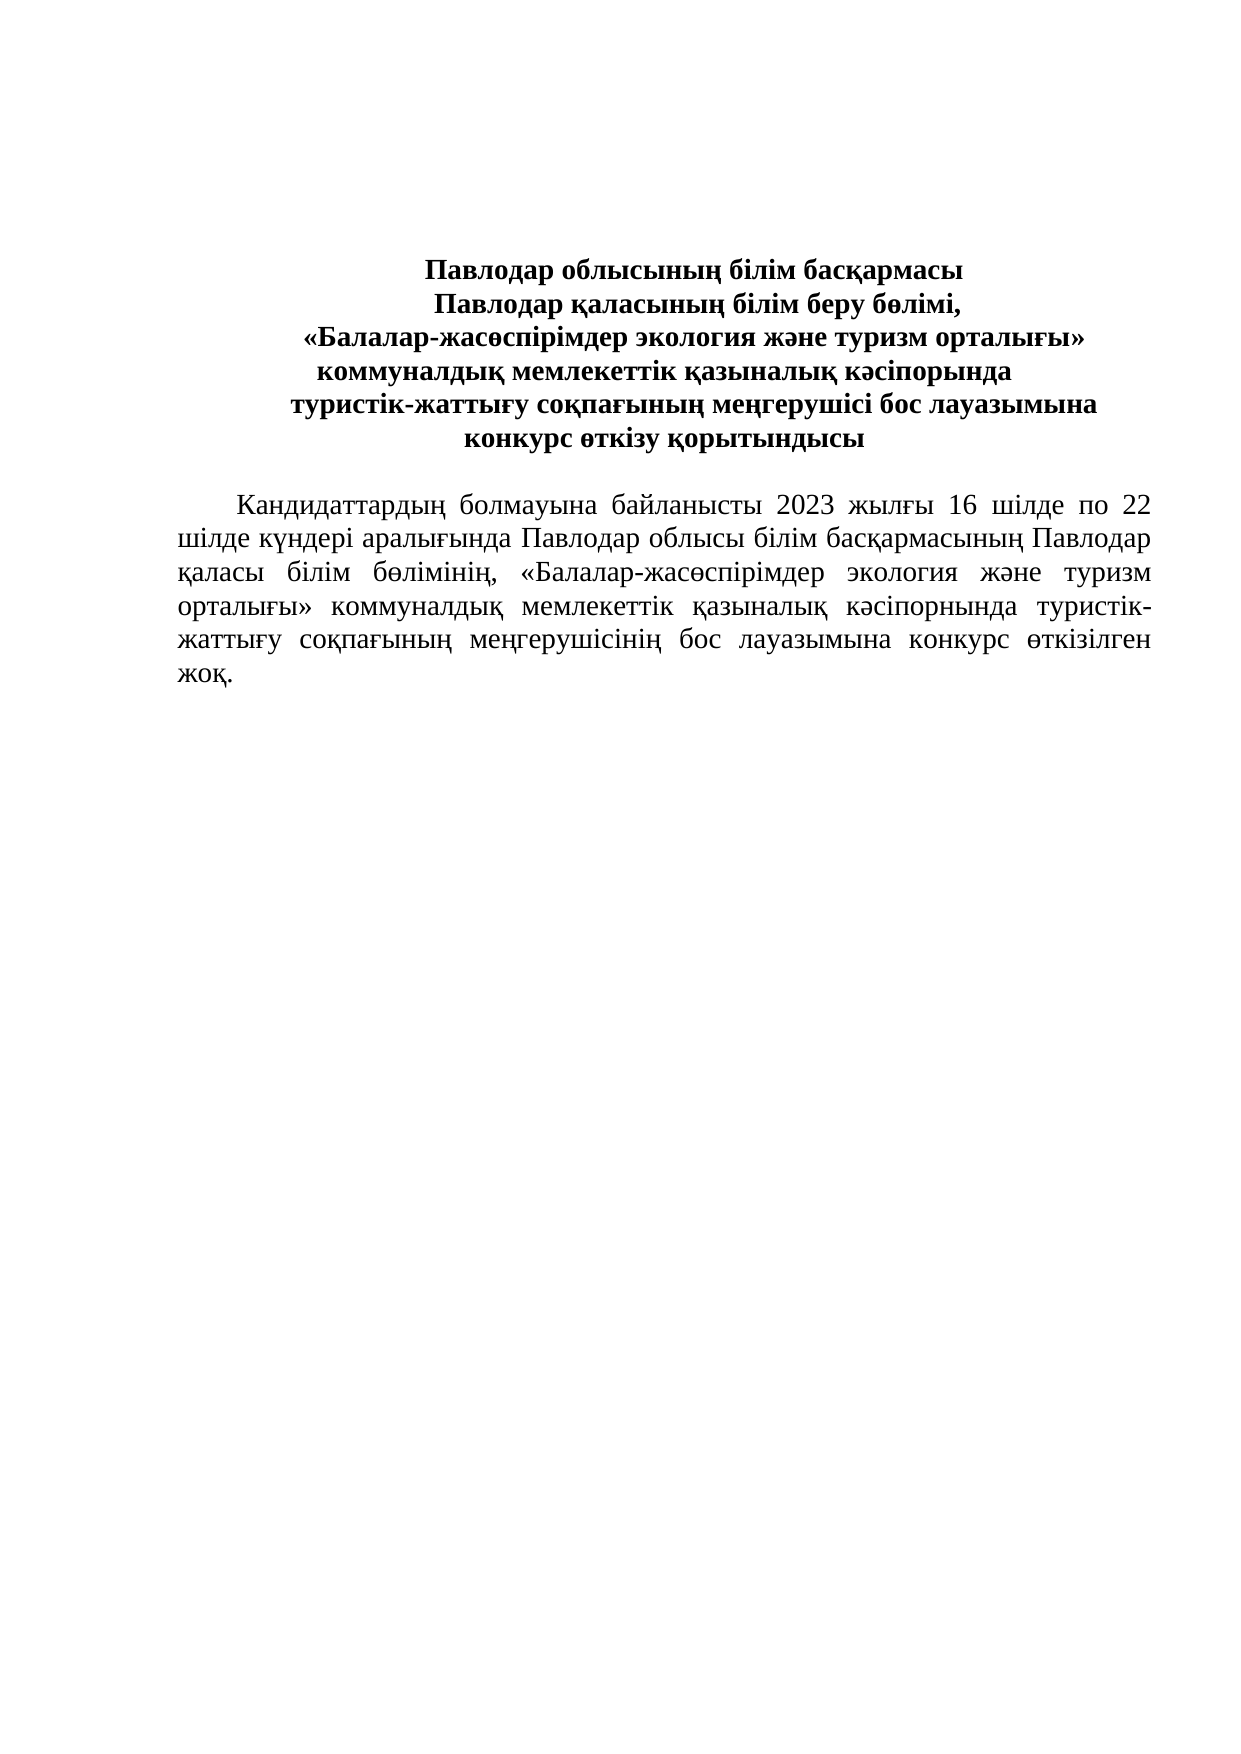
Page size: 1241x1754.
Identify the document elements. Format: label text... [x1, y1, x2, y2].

text Кандидаттардың болмауына байланысты 2023 жылғы 16 шілде по 22 шілде күндері аралығында Павлодар облысы білім басқармасының Павлодар қаласы білім бөлімінің, «Балалар-жасөспірімдер экология және туризм орталығы» коммуналдық мемлекеттік қазыналық кәсіпорнында туристік-жаттығу соқпағының меңгерушісінің бос лауазымына конкурс өткізілген жоқ. [177, 487, 1152, 688]
text туристік-жаттығу соқпағының меңгерушісі бос лауазымына конкурс өткізу қорытындысы [177, 386, 1152, 453]
text Павлодар облысының білім басқармасы [177, 252, 1152, 286]
text Павлодар қаласының білім беру бөлімі, [177, 286, 1152, 319]
text «Балалар-жасөспірімдер экология және туризм орталығы» коммуналдық мемлекеттік қазыналық кәсіпорында [177, 319, 1152, 386]
